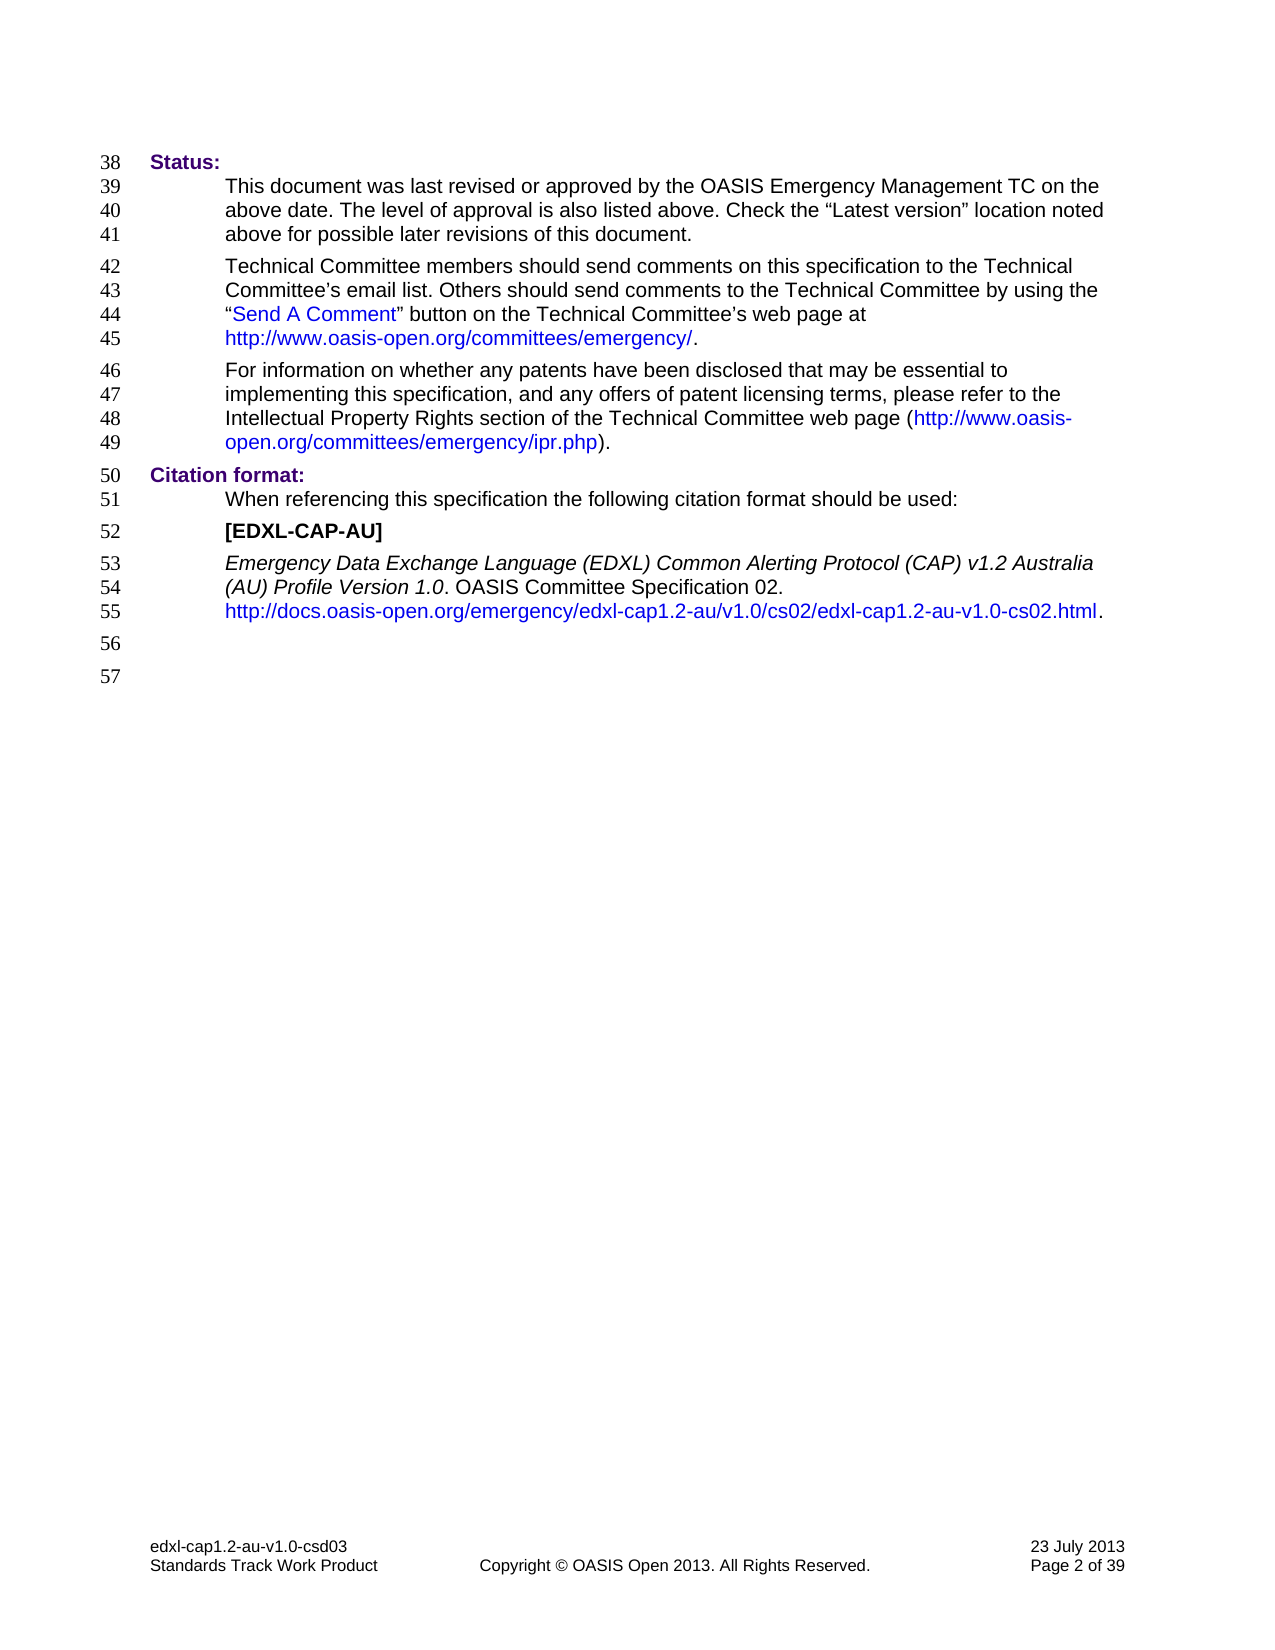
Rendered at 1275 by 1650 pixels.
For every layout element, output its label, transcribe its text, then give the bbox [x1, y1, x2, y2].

text When referencing this specification the following citation format should be used: [225, 486, 1125, 510]
text For information on whether any patents have been disclosed that may be essential to implementing this specification, and any offers of patent licensing terms, please refer to the Intellectual Property Rights section of the Technical Committee web page (http://www.oasis-open.org/committees/emergency/ipr.php). [225, 358, 1125, 454]
text This document was last revised or approved by the OASIS Emergency Management TC on the above date. The level of approval is also listed above. Check the “Latest version” location noted above for possible later revisions of this document. [225, 174, 1125, 246]
text [EDXL-CAP-AU] [225, 519, 1125, 543]
title Citation format: [150, 462, 1125, 486]
text Technical Committee members should send comments on this specification to the Technical Committee’s email list. Others should send comments to the Technical Committee by using the “Send A Comment” button on the Technical Committee’s web page at http://www.oasis-open.org/committees/emergency/. [225, 254, 1125, 350]
title Status: [150, 150, 1125, 174]
text Emergency Data Exchange Language (EDXL) Common Alerting Protocol (CAP) v1.2 Australia (AU) Profile Version 1.0. OASIS Committee Specification 02. http://docs.oasis-open.org/emergency/edxl-cap1.2-au/v1.0/cs02/edxl-cap1.2-au-v1.0-cs02.html. [225, 551, 1125, 623]
